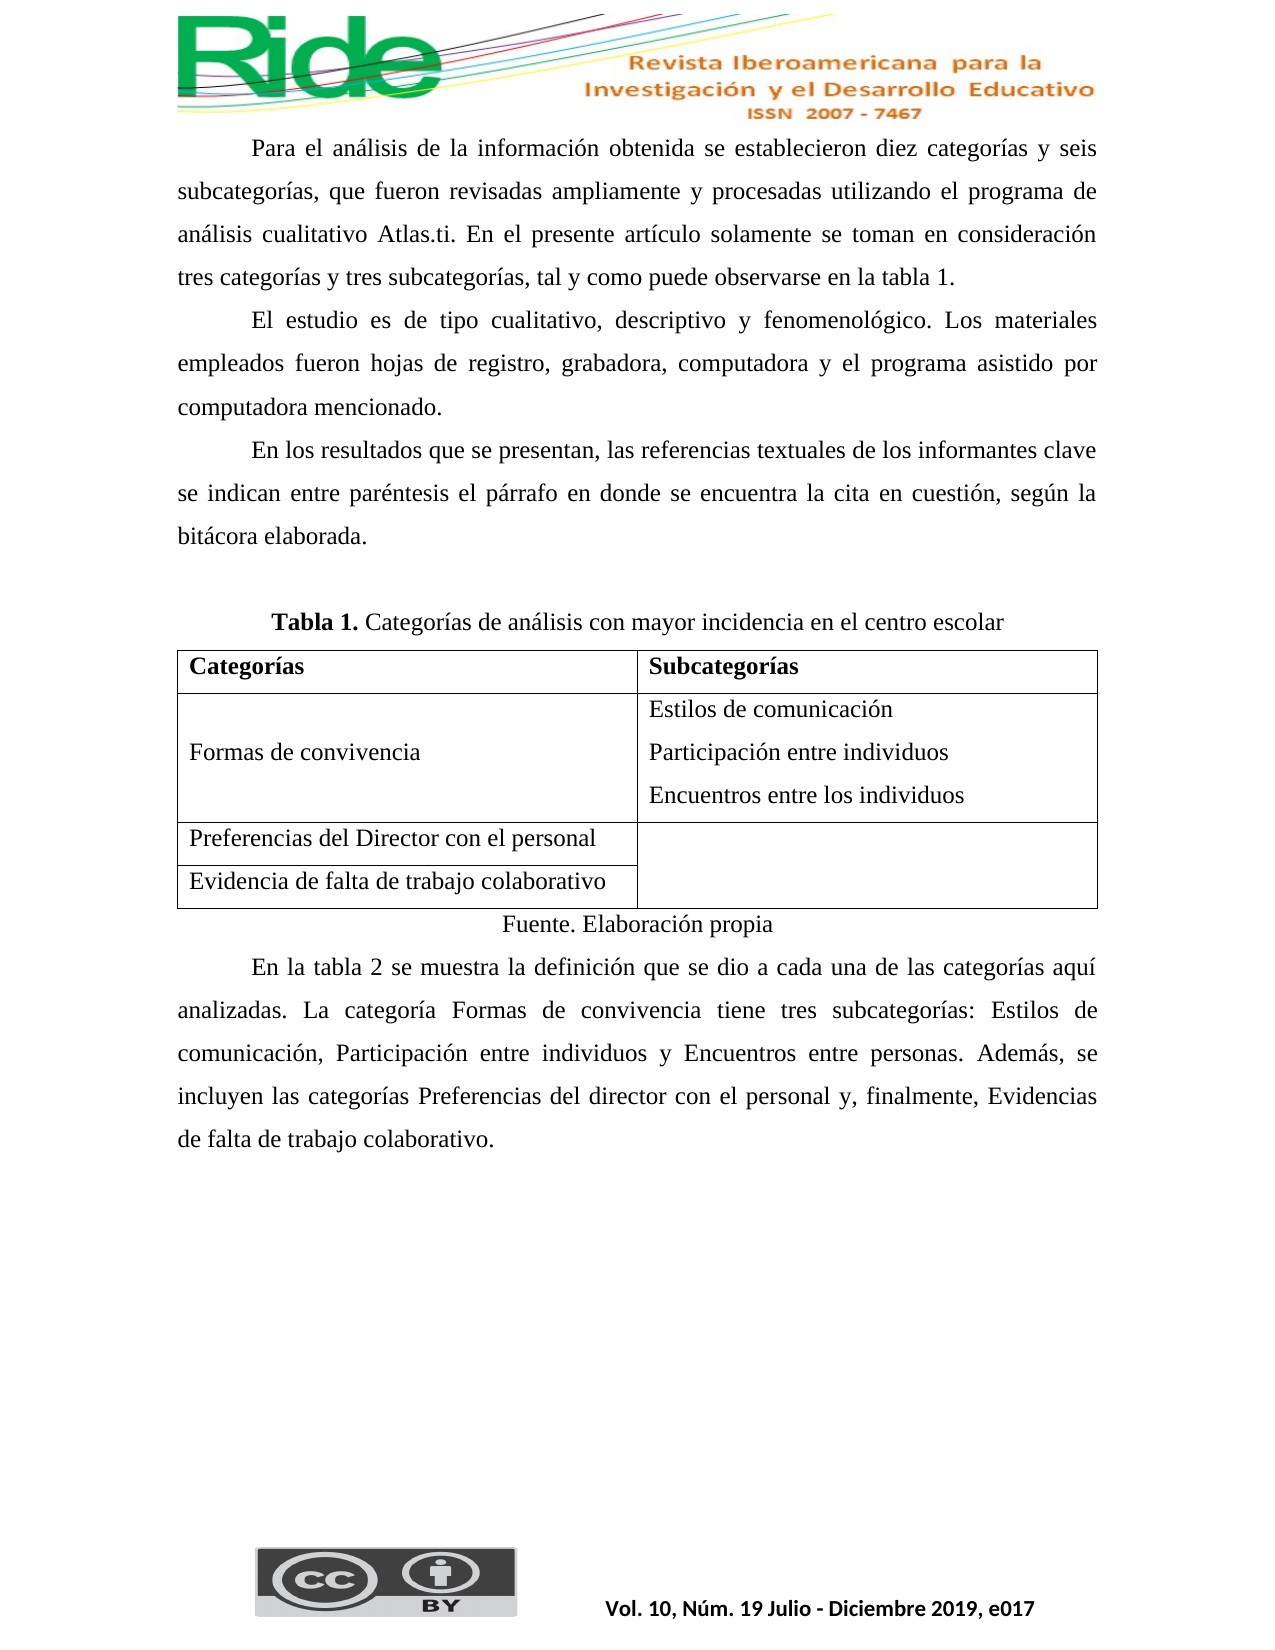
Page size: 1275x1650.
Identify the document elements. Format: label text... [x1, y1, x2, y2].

text Fuente. Elaboración propia [177, 909, 1098, 938]
table_cell Participación entre individuos [638, 736, 1097, 779]
table_header Subcategorías [638, 651, 1097, 693]
table_cell Estilos de comunicación [638, 694, 1097, 736]
table_cell Evidencia de falta de trabajo colaborativo [178, 866, 637, 908]
text En la tabla 2 se muestra la definición que se dio a cada una de las categorías aquí analizadas. La categoría Formas de convivencia tiene tres subcategorías: Estilos de comunicación, Participación entre individuos y Encuentros entre personas. Además, se incluyen las categorías Preferencias del director con el personal y, finalmente, Evidencias de falta de trabajo colaborativo. [177, 952, 1098, 1153]
table_header Categorías [178, 651, 637, 693]
table_cell Formas de convivencia [178, 694, 637, 822]
text Para el análisis de la información obtenida se establecieron diez categorías y seis subcategorías, que fueron revisadas ampliamente y procesadas utilizando el programa de análisis cualitativo Atlas.ti. En el presente artículo solamente se toman en consideración tres categorías y tres subcategorías, tal y como puede observarse en la tabla 1. [177, 133, 1098, 291]
table_cell [638, 823, 1097, 908]
table_cell Preferencias del Director con el personal [178, 823, 637, 865]
text En los resultados que se presentan, las referencias textuales de los informantes clave se indican entre paréntesis el párrafo en donde se encuentra la cita en cuestión, según la bitácora elaborada. [177, 435, 1098, 550]
text Tabla 1. Categorías de análisis con mayor incidencia en el centro escolar [177, 607, 1098, 636]
table_cell Encuentros entre los individuos [638, 779, 1097, 822]
picture [177, 14, 1098, 123]
text El estudio es de tipo cualitativo, descriptivo y fenomenológico. Los materiales empleados fueron hojas de registro, grabadora, computadora y el programa asistido por computadora mencionado. [177, 305, 1098, 420]
picture [254, 1547, 518, 1617]
